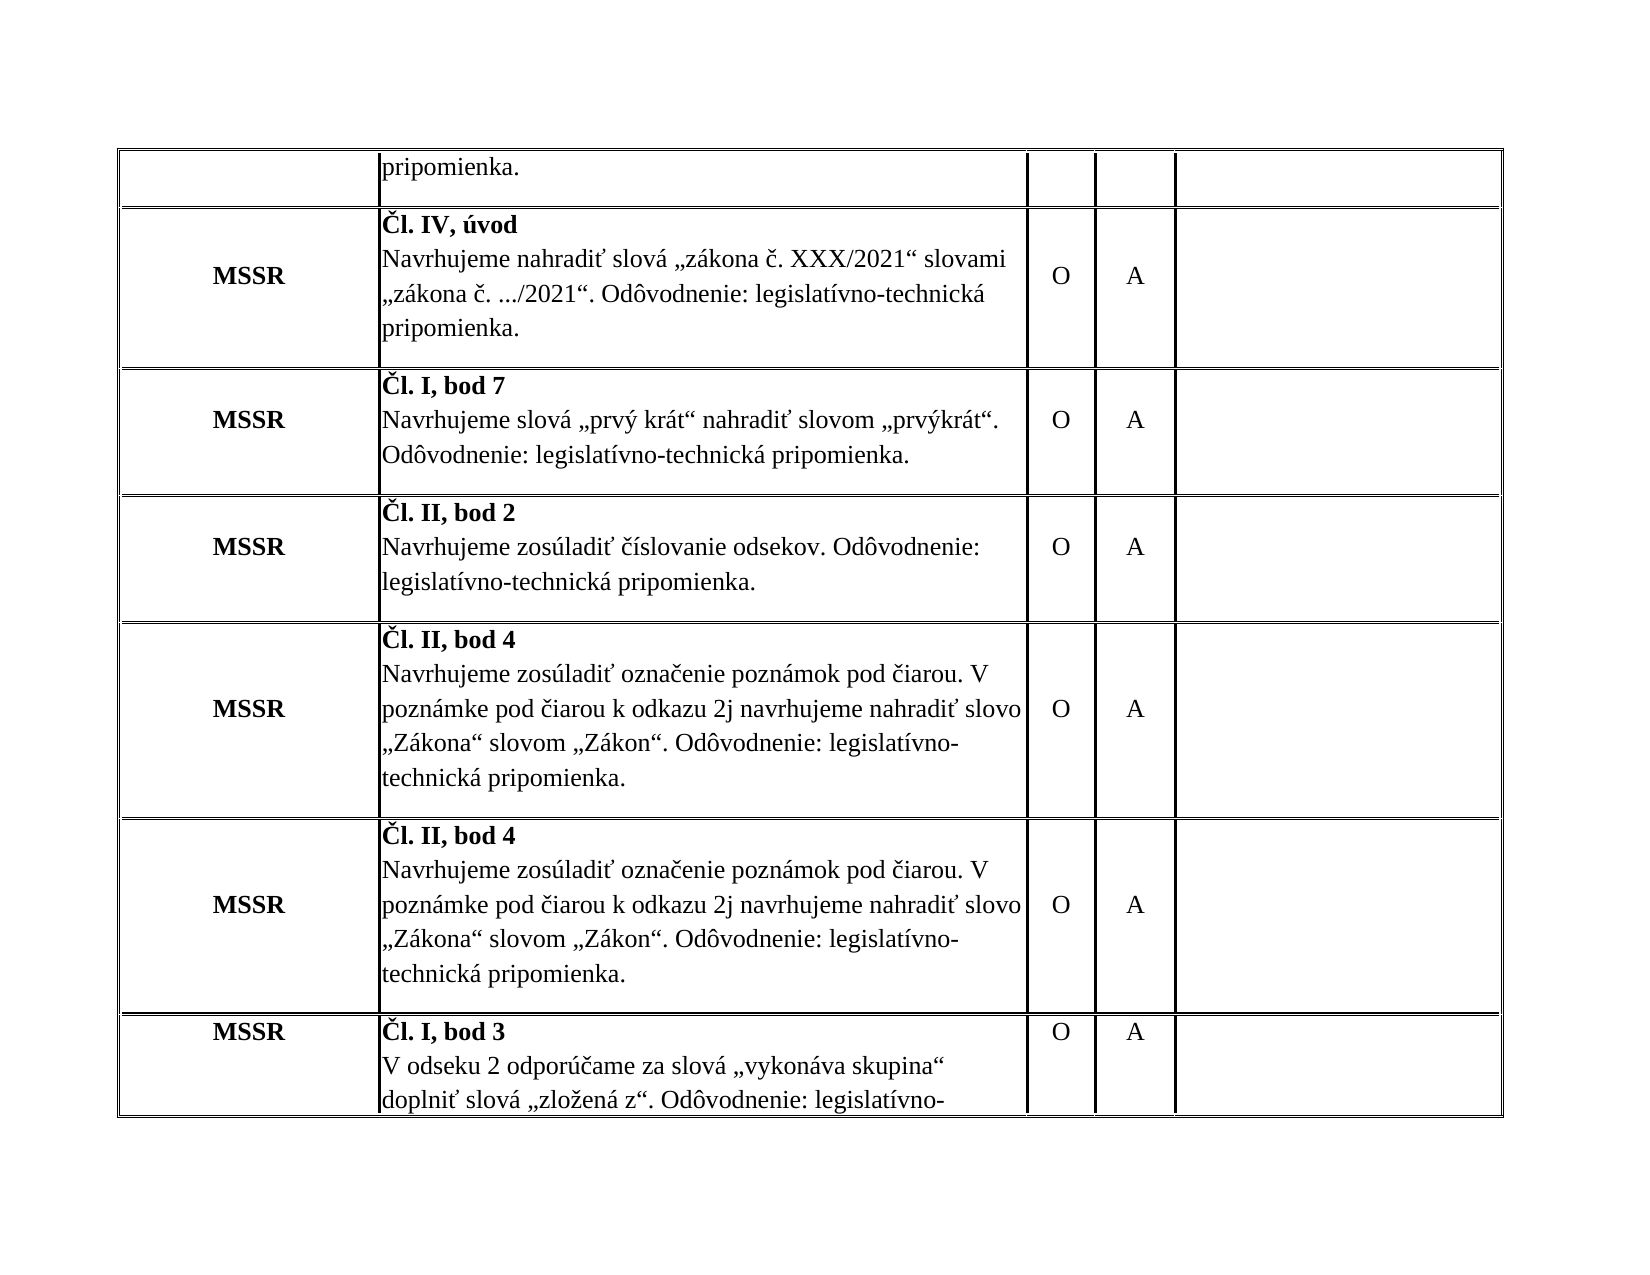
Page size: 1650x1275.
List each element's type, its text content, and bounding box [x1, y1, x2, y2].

table_cell A [1097, 370, 1174, 494]
table_cell MSSR [118, 621, 379, 816]
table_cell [379, 1016, 1027, 1114]
table_cell MSSR [120, 1012, 379, 1114]
table_cell Čl. II, bod 4 Navrhujeme zosúladiť označenie poznámok pod čiarou. V poznámke pod čiarou k odkazu 2j navrhujeme nahradiť slovo „Zákona“ slovom „Zákon“. Odôvodnenie: legislatívno-technická pripomienka. [381, 820, 1026, 1012]
table_cell [1177, 816, 1501, 1012]
table_cell O [1029, 624, 1094, 816]
table_cell Čl. II, bod 2 Navrhujeme zosúladiť číslovanie odsekov. Odôvodnenie: legislatívno-technická pripomienka. [381, 497, 1026, 621]
table_cell [1175, 206, 1502, 367]
table_cell A [1095, 149, 1175, 206]
table_cell MSSR [118, 206, 379, 367]
table_cell MSSR [118, 494, 379, 621]
table_cell Čl. II, bod 4 Navrhujeme zosúladiť označenie poznámok pod čiarou. V poznámke pod čiarou k odkazu 2j navrhujeme nahradiť slovo „Zákona“ slovom „Zákon“. Odôvodnenie: legislatívno-technická pripomienka. [381, 624, 1026, 816]
table_cell A [1095, 1016, 1175, 1114]
table_cell MSSR [120, 151, 379, 206]
table_cell O [1027, 149, 1095, 206]
table_cell A [1097, 624, 1174, 816]
table_cell [1175, 621, 1502, 816]
table_cell A [1097, 497, 1174, 621]
table_cell [1175, 494, 1502, 621]
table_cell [381, 209, 1026, 367]
table_cell Čl. I, bod 7 Navrhujeme slová „prvý krát“ nahradiť slovom „prvýkrát“. Odôvodnenie: legislatívno-technická pripomienka. [381, 370, 1026, 494]
table_cell A [1097, 209, 1174, 367]
table_cell MSSR [120, 816, 378, 1012]
table_cell [1175, 151, 1501, 206]
table_cell [1175, 1012, 1501, 1114]
table_cell A [1097, 820, 1174, 1012]
table_cell O [1029, 370, 1094, 494]
table_cell O [1029, 820, 1094, 1012]
table_cell MSSR [118, 367, 379, 494]
table_cell [1175, 367, 1502, 494]
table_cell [379, 149, 1027, 206]
table_cell O [1029, 209, 1094, 367]
table_cell O [1027, 1016, 1095, 1114]
table_cell O [1029, 497, 1094, 621]
